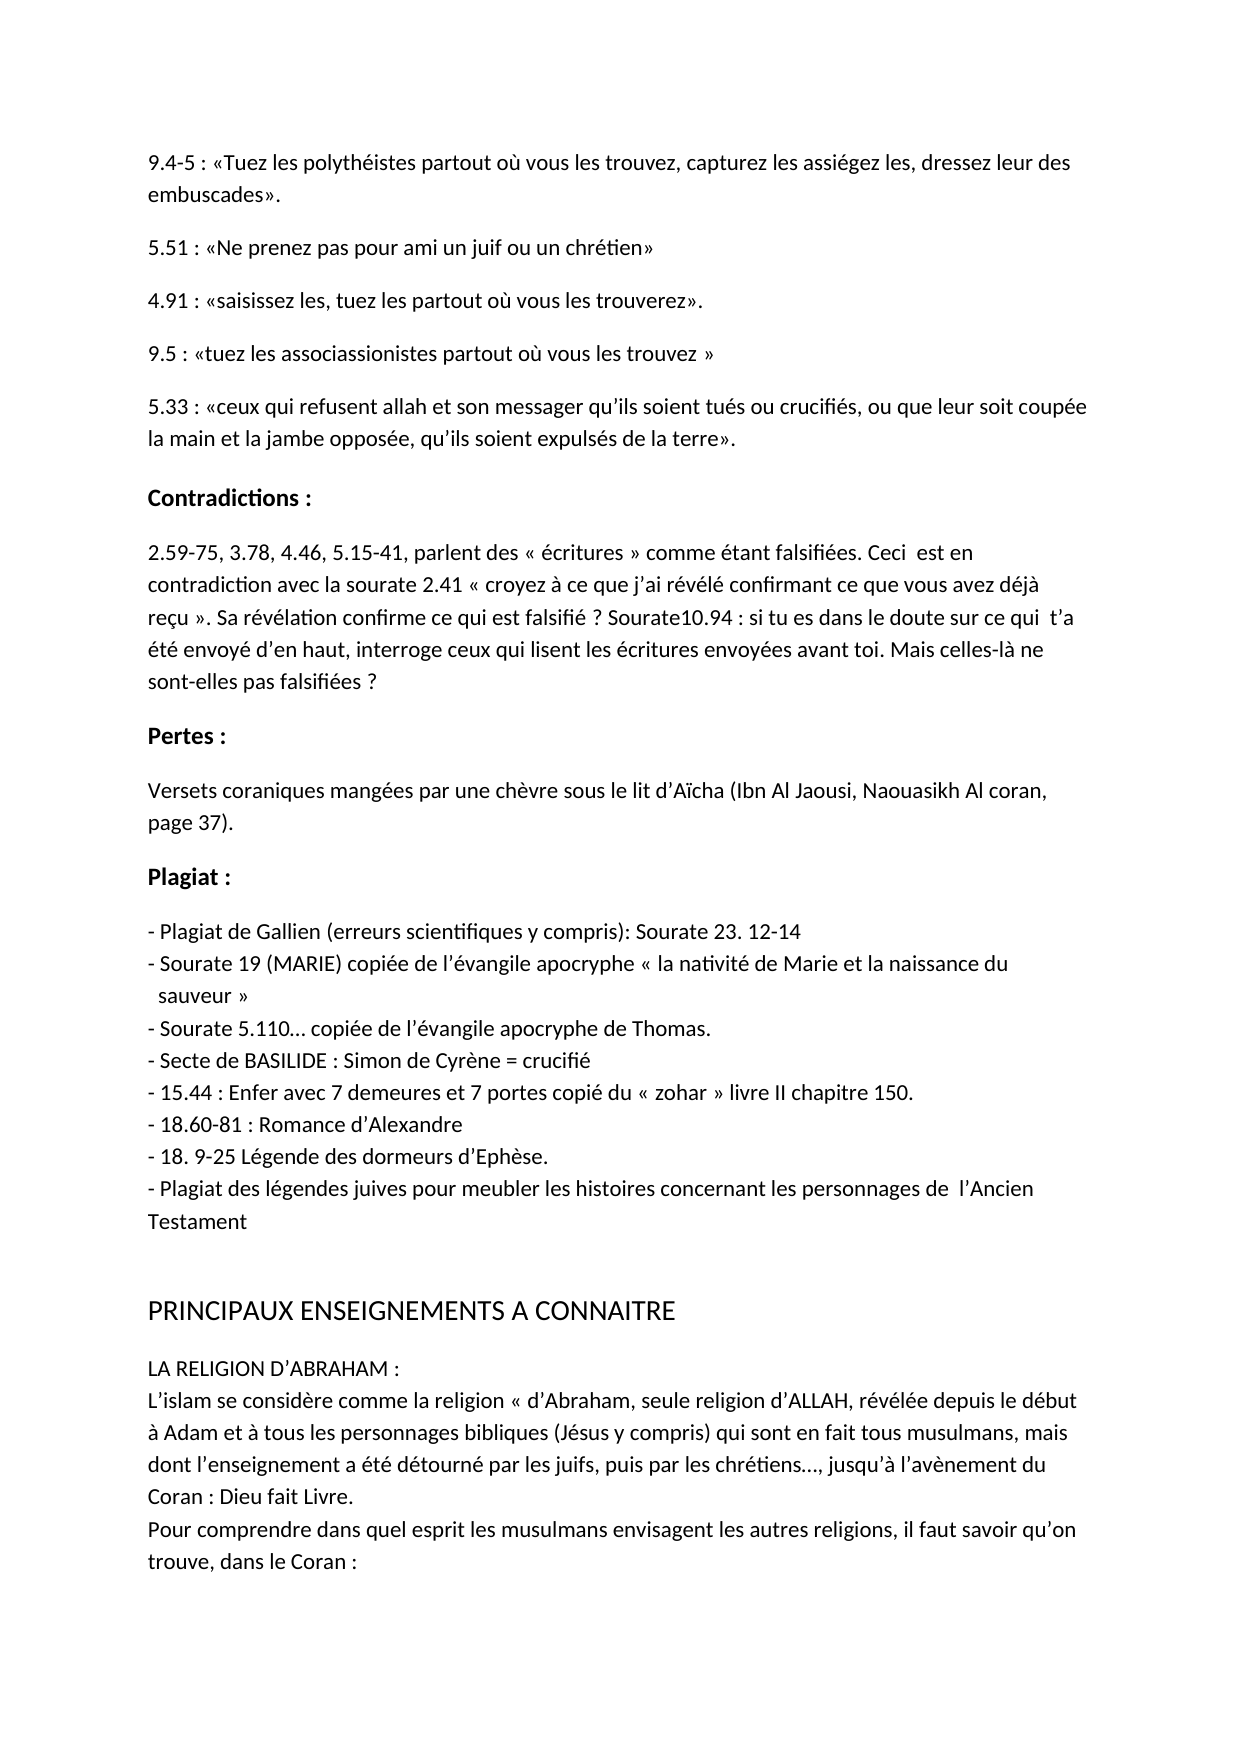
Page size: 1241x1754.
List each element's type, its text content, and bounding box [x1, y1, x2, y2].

text Pertes : [148, 720, 1093, 751]
text Plagiat : [148, 861, 1093, 892]
text 9.4-5 : «Tuez les polythéistes partout où vous les trouvez, capturez les assiégez les, dressez leur des embuscades». [148, 148, 1093, 208]
text Contradictions : [148, 483, 1093, 513]
text - Secte de BASILIDE : Simon de Cyrène = crucifié [148, 1046, 1093, 1074]
text - 15.44 : Enfer avec 7 demeures et 7 portes copié du « zohar » livre II chapitre 150. [148, 1078, 1093, 1106]
text 4.91 : «saisissez les, tuez les partout où vous les trouverez». [148, 286, 1093, 314]
text - Plagiat de Gallien (erreurs scientifiques y compris): Sourate 23. 12-14 [148, 917, 1093, 945]
text - 18.60-81 : Romance d’Alexandre [148, 1110, 1093, 1138]
text 9.5 : «tuez les associassionistes partout où vous les trouvez » [148, 339, 1093, 367]
text LA RELIGION D’ABRAHAM : [148, 1354, 1093, 1382]
text Versets coraniques mangées par une chèvre sous le lit d’Aïcha (Ibn Al Jaousi, Naouasikh Al coran, page 37). [148, 776, 1093, 836]
text L’islam se considère comme la religion « d’Abraham, seule religion d’ALLAH, révélée depuis le début à Adam et à tous les personnages bibliques (Jésus y compris) qui sont en fait tous musulmans, mais dont l’enseignement a été détourné par les juifs, puis par les chrétiens…, jusqu’à l’avènement du Coran : Dieu fait Livre. [148, 1386, 1093, 1511]
text - 18. 9-25 Légende des dormeurs d’Ephèse. [148, 1142, 1093, 1170]
text - Sourate 5.110… copiée de l’évangile apocryphe de Thomas. [148, 1014, 1093, 1042]
text 5.51 : «Ne prenez pas pour ami un juif ou un chrétien» [148, 233, 1093, 261]
text PRINCIPAUX ENSEIGNEMENTS A CONNAITRE [148, 1292, 1093, 1328]
text 5.33 : «ceux qui refusent allah et son messager qu’ils soient tués ou crucifiés, ou que leur soit coupée la main et la jambe opposée, qu’ils soient expulsés de la terre». [148, 392, 1093, 452]
text Pour comprendre dans quel esprit les musulmans envisagent les autres religions, il faut savoir qu’on trouve, dans le Coran : [148, 1515, 1093, 1575]
text - Sourate 19 (MARIE) copiée de l’évangile apocryphe « la nativité de Marie et la naissance du [148, 949, 1093, 977]
text - Plagiat des légendes juives pour meubler les histoires concernant les personnages de l’Ancien Testament [148, 1174, 1093, 1235]
text sauveur » [148, 981, 1093, 1009]
text 2.59-75, 3.78, 4.46, 5.15-41, parlent des « écritures » comme étant falsifiées. Ceci est en contradiction avec la sourate 2.41 « croyez à ce que j’ai révélé confirmant ce que vous avez déjà reçu ». Sa révélation confirme ce qui est falsifié ? Sourate10.94 : si tu es dans le doute sur ce qui t’a été envoyé d’en haut, interroge ceux qui lisent les écritures envoyées avant toi. Mais celles-là ne sont-elles pas falsifiées ? [148, 538, 1093, 695]
